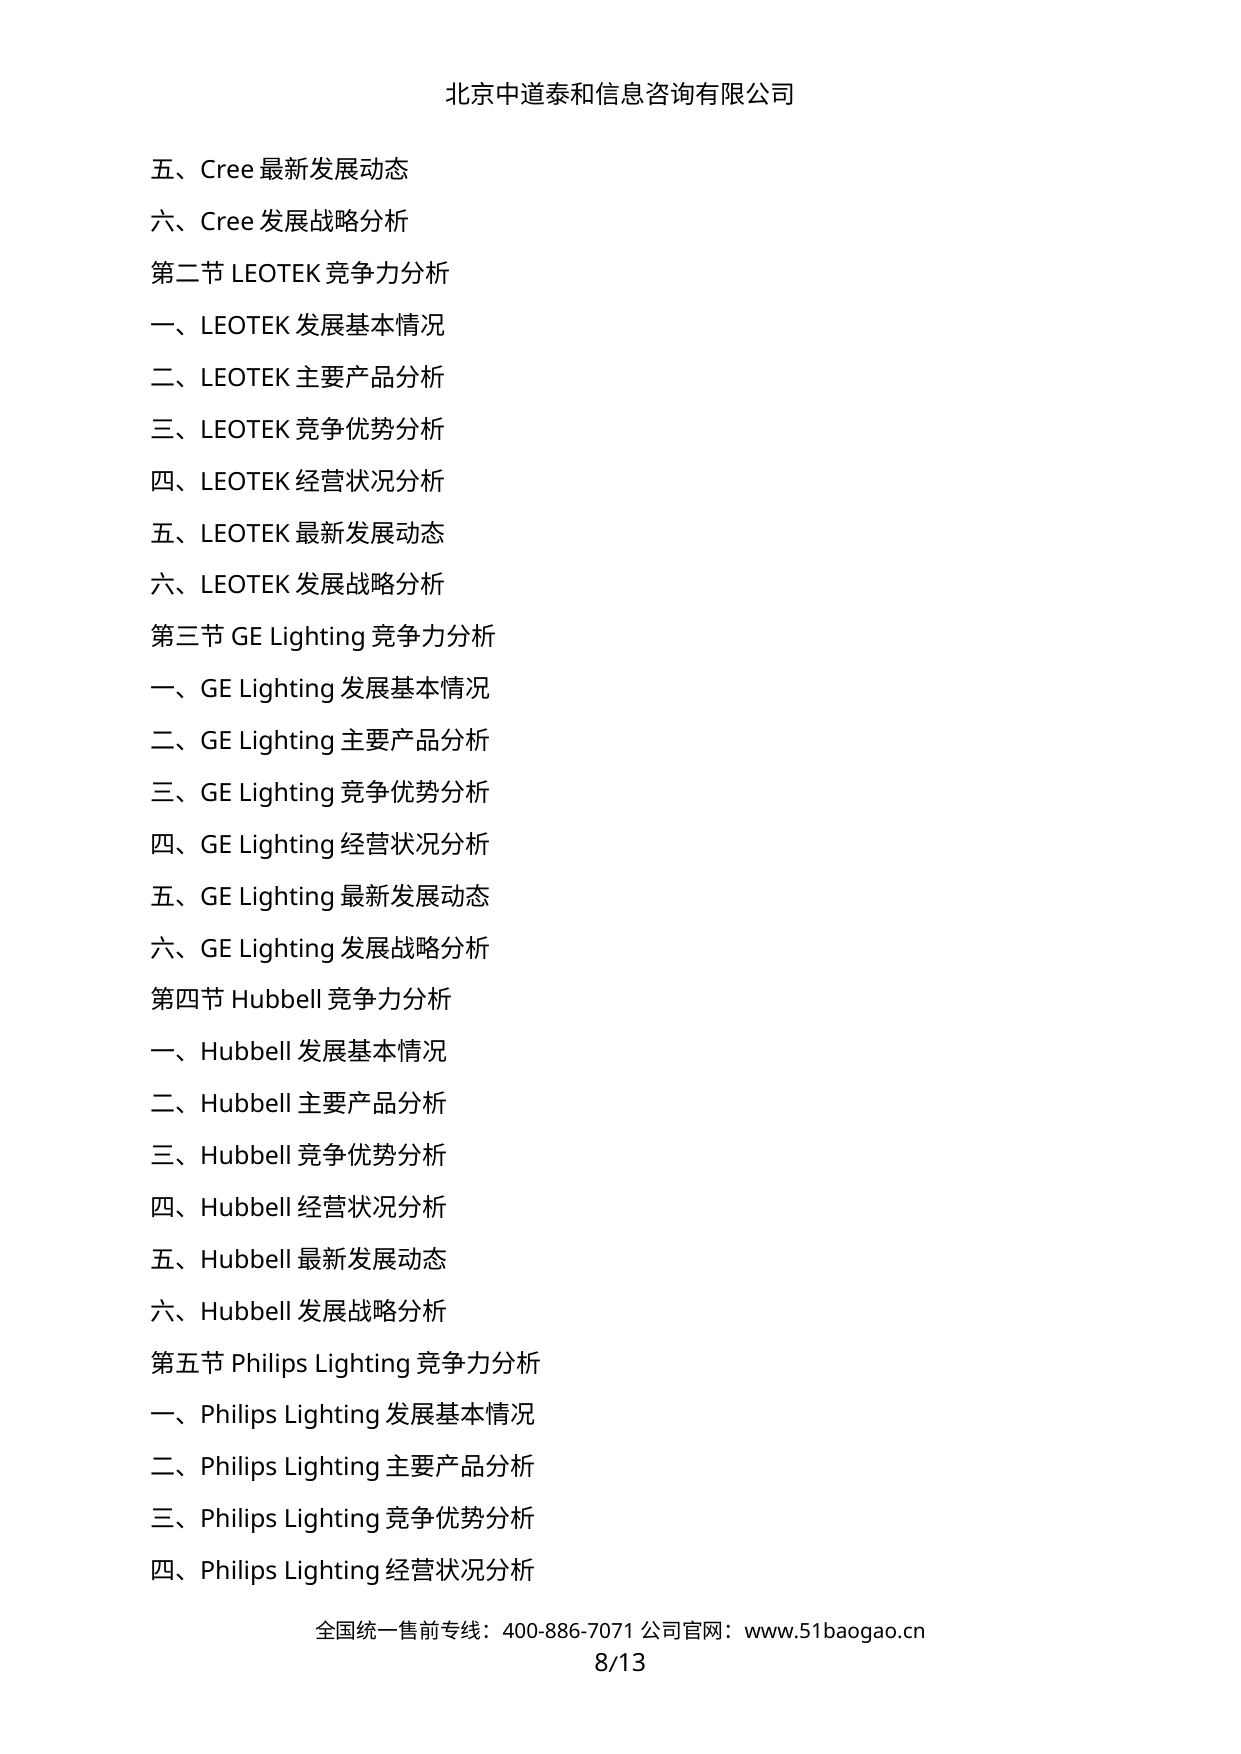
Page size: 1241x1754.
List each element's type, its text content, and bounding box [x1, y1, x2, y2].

text 二、Philips Lighting主要产品分析 [150, 1447, 1090, 1483]
text 六、Hubbell发展战略分析 [150, 1291, 1090, 1327]
text 五、Cree最新发展动态 [150, 150, 1090, 186]
text 第三节 GE Lighting竞争力分析 [150, 617, 1090, 653]
text 三、GE Lighting竞争优势分析 [150, 772, 1090, 809]
text 三、Hubbell竞争优势分析 [150, 1136, 1090, 1172]
text 第二节 LEOTEK竞争力分析 [150, 254, 1090, 290]
text 三、Philips Lighting竞争优势分析 [150, 1499, 1090, 1535]
text 四、Hubbell经营状况分析 [150, 1187, 1090, 1224]
text 一、Hubbell发展基本情况 [150, 1032, 1090, 1068]
text 五、GE Lighting最新发展动态 [150, 876, 1090, 912]
text 六、Cree发展战略分析 [150, 202, 1090, 238]
text 四、Philips Lighting经营状况分析 [150, 1551, 1090, 1587]
text 六、LEOTEK发展战略分析 [150, 565, 1090, 601]
text 二、LEOTEK主要产品分析 [150, 357, 1090, 394]
text 第五节 Philips Lighting竞争力分析 [150, 1343, 1090, 1379]
text 三、LEOTEK竞争优势分析 [150, 409, 1090, 446]
text 一、GE Lighting发展基本情况 [150, 669, 1090, 705]
text 二、GE Lighting主要产品分析 [150, 721, 1090, 757]
text 四、GE Lighting经营状况分析 [150, 824, 1090, 861]
text 五、LEOTEK最新发展动态 [150, 513, 1090, 549]
text 二、Hubbell主要产品分析 [150, 1084, 1090, 1120]
text 一、LEOTEK发展基本情况 [150, 306, 1090, 342]
text 一、Philips Lighting发展基本情况 [150, 1395, 1090, 1431]
text 第四节 Hubbell竞争力分析 [150, 980, 1090, 1016]
text 六、GE Lighting发展战略分析 [150, 928, 1090, 964]
text 四、LEOTEK经营状况分析 [150, 461, 1090, 497]
text 五、Hubbell最新发展动态 [150, 1239, 1090, 1276]
